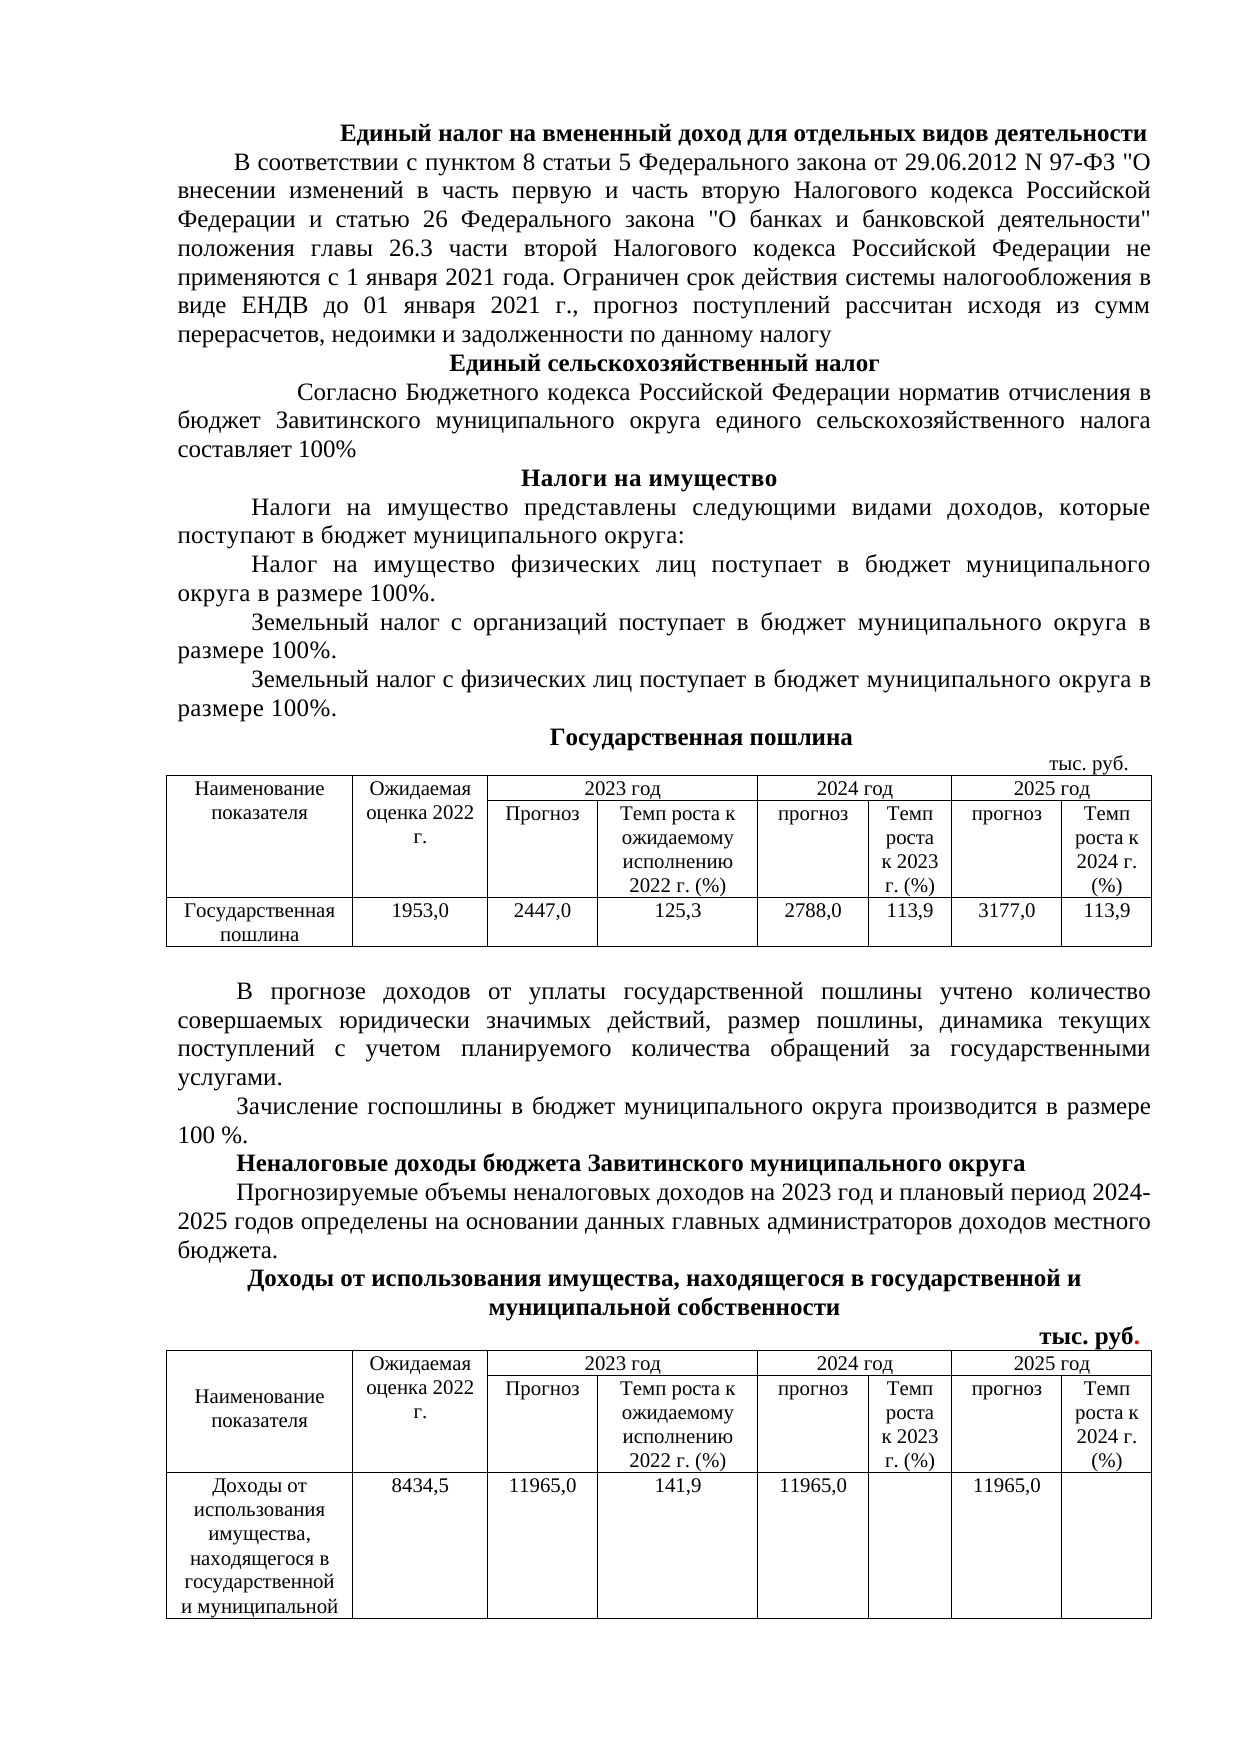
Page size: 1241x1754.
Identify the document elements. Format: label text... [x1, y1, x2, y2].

table_cell прогноз [952, 801, 1061, 897]
text Земельный налог с физических лиц поступает в бюджет муниципального округа в размере 100%. [177, 664, 1152, 722]
text тыс. руб. [177, 751, 1152, 775]
table_cell Темп роста к ожидаемому исполнению 2022 г. (%) [598, 1376, 757, 1472]
table_header 2023 год [488, 776, 757, 800]
table_cell Прогноз [488, 801, 597, 897]
table_cell прогноз [758, 801, 868, 897]
table_cell Государственная пошлина [167, 898, 352, 946]
table_header Ожидаемая оценка 2022 г. [353, 776, 487, 897]
table_cell 113,9 [1062, 898, 1151, 946]
table_header Наименование показателя [167, 776, 352, 897]
text Налог на имущество физических лиц поступает в бюджет муниципального округа в размере 100%. [177, 549, 1152, 607]
table_cell [1062, 1473, 1151, 1618]
table_cell Темп роста к 2023 г. (%) [869, 801, 951, 897]
text Единый сельскохозяйственный налог [177, 348, 1152, 377]
table_cell 141,9 [598, 1473, 757, 1618]
table_cell 1953,0 [353, 898, 487, 946]
table_cell 125,3 [598, 898, 757, 946]
table_cell Темп роста к ожидаемому исполнению 2022 г. (%) [598, 801, 757, 897]
table_cell прогноз [952, 1376, 1061, 1472]
text Неналоговые доходы бюджета Завитинского муниципального округа [177, 1148, 1152, 1177]
table_cell 8434,5 [353, 1473, 487, 1618]
table_header 2025 год [952, 1351, 1151, 1375]
text Налоги на имущество [354, 463, 1152, 492]
text Земельный налог с организаций поступает в бюджет муниципального округа в размере 100%. [177, 607, 1152, 664]
table_cell 3177,0 [952, 898, 1061, 946]
table_cell Темп роста к 2023 г. (%) [869, 1376, 951, 1472]
table_cell 2788,0 [758, 898, 868, 946]
table_cell прогноз [758, 1376, 868, 1472]
table_cell 11965,0 [952, 1473, 1061, 1618]
table_cell Темп роста к 2024 г. (%) [1062, 801, 1151, 897]
text тыс. руб. [177, 1321, 1152, 1350]
table_cell 113,9 [869, 898, 951, 946]
text Согласно Бюджетного кодекса Российской Федерации норматив отчисления в бюджет Завитинского муниципального округа единого сельскохозяйственного налога составляет 100% [177, 377, 1152, 463]
text В соответствии с пунктом 8 статьи 5 Федерального закона от 29.06.2012 N 97-ФЗ "О внесении изменений в часть первую и часть вторую Налогового кодекса Российской Федерации и статью 26 Федерального закона "О банках и банковской деятельности" положения главы 26.3 части второй Налогового кодекса Российской Федерации не применяются с 1 января 2021 года. Ограничен срок действия системы налогообложения в виде ЕНДВ до 01 января 2021 г., прогноз поступлений рассчитан исходя из сумм перерасчетов, недоимки и задолженности по данному налогу [177, 147, 1152, 348]
table_cell Прогноз [488, 1376, 597, 1472]
table_header 2023 год [488, 1351, 757, 1375]
table_header 2025 год [952, 776, 1151, 800]
text Государственная пошлина [177, 722, 1152, 751]
text В прогнозе доходов от уплаты государственной пошлины учтено количество совершаемых юридически значимых действий, размер пошлины, динамика текущих поступлений с учетом планируемого количества обращений за государственными услугами. [177, 976, 1152, 1091]
table_header Ожидаемая оценка 2022 г. [353, 1351, 487, 1472]
table_cell 11965,0 [488, 1473, 597, 1618]
table_header Наименование показателя [167, 1351, 352, 1472]
table_cell [869, 1473, 951, 1618]
text Прогнозируемые объемы неналоговых доходов на 2023 год и плановый период 2024-2025 годов определены на основании данных главных администраторов доходов местного бюджета. [177, 1177, 1152, 1263]
table_header 2024 год [758, 1351, 951, 1375]
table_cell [167, 1473, 352, 1618]
table_cell 11965,0 [758, 1473, 868, 1618]
text Единый налог на вмененный доход для отдельных видов деятельности [177, 118, 1152, 147]
text Доходы от использования имущества, находящегося в государственной и муниципальной собственности [177, 1263, 1152, 1321]
table_cell Темп роста к 2024 г. (%) [1062, 1376, 1151, 1472]
table_cell 2447,0 [488, 898, 597, 946]
text Налоги на имущество представлены следующими видами доходов, которые поступают в бюджет муниципального округа: [177, 492, 1152, 549]
table_header 2024 год [758, 776, 951, 800]
text Зачисление госпошлины в бюджет муниципального округа производится в размере 100 %. [177, 1091, 1152, 1148]
